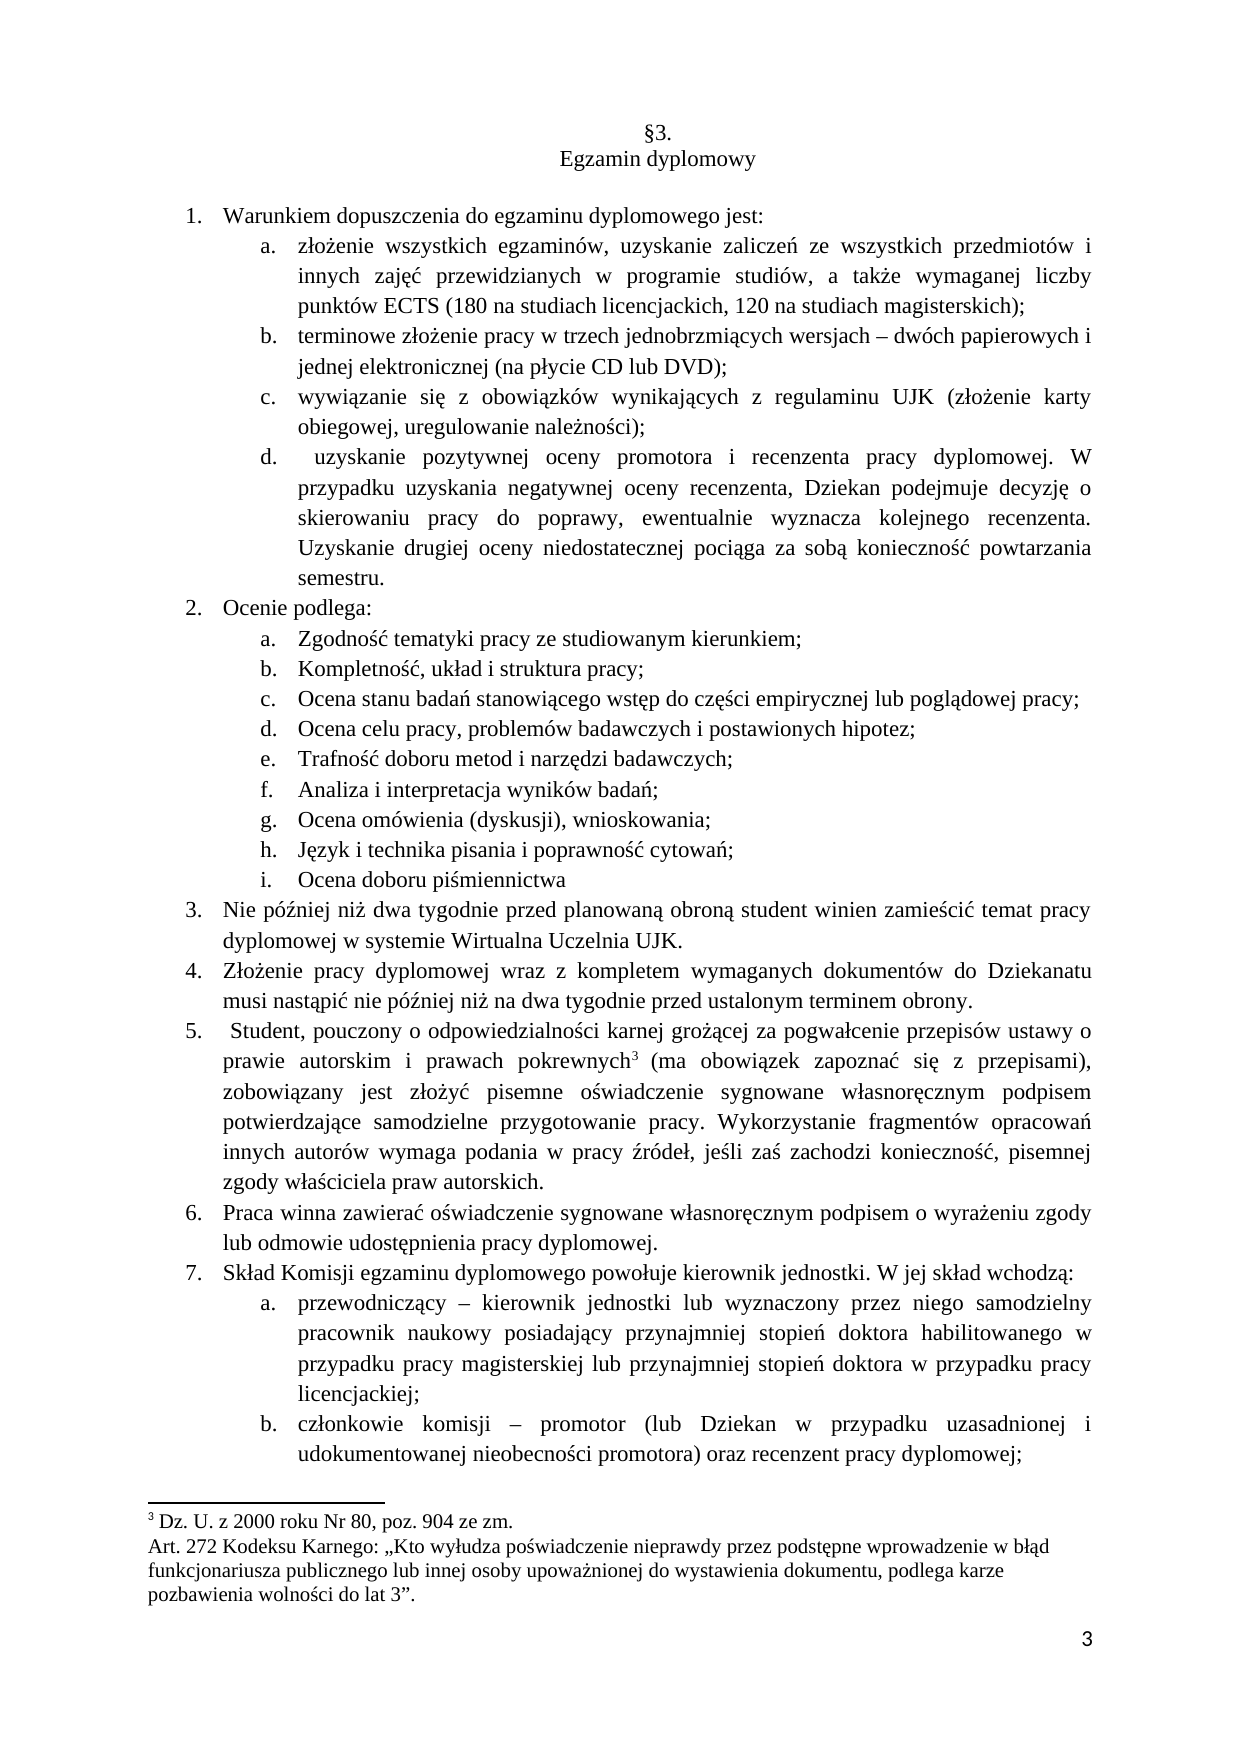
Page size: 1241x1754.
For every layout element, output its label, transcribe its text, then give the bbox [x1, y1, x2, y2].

list terminowe złożenie pracy w trzech jednobrzmiących wersjach – dwóch papierowych i jednej elektronicznej (na płycie CD lub DVD); [260, 323, 1093, 379]
list uzyskanie pozytywnej oceny promotora i recenzenta pracy dyplomowej. W przypadku uzyskania negatywnej oceny recenzenta, Dziekan podejmuje decyzję o skierowaniu pracy do poprawy, ewentualnie wyznacza kolejnego recenzenta. Uzyskanie drugiej oceny niedostatecznej pociąga za sobą konieczność powtarzania semestru. [260, 443, 1093, 591]
list Ocenie podlega: [185, 594, 1093, 621]
list Skład Komisji egzaminu dyplomowego powołuje kierownik jednostki. W jej skład wchodzą: [185, 1259, 1093, 1285]
list Ocena celu pracy, problemów badawczych i postawionych hipotez; [260, 715, 1093, 742]
list Złożenie pracy dyplomowej wraz z kompletem wymaganych dokumentów do Dziekanatu musi nastąpić nie później niż na dwa tygodnie przed ustalonym terminem obrony. [185, 957, 1093, 1013]
list Warunkiem dopuszczenia do egzaminu dyplomowego jest: [185, 202, 1093, 228]
list przewodniczący – kierownik jednostki lub wyznaczony przez niego samodzielny pracownik naukowy posiadający przynajmniej stopień doktora habilitowanego w przypadku pracy magisterskiej lub przynajmniej stopień doktora w przypadku pracy licencjackiej; [260, 1289, 1093, 1406]
list Zgodność tematyki pracy ze studiowanym kierunkiem; [260, 625, 1093, 651]
list członkowie komisji – promotor (lub Dziekan w przypadku uzasadnionej i udokumentowanej nieobecności promotora) oraz recenzent pracy dyplomowej; [260, 1410, 1093, 1467]
list Język i technika pisania i poprawność cytowań; [260, 836, 1093, 862]
list Analiza i interpretacja wyników badań; [260, 776, 1093, 802]
list Nie później niż dwa tygodnie przed planowaną obroną student winien zamieścić temat pracy dyplomowej w systemie Wirtualna Uczelnia UJK. [185, 897, 1093, 953]
list Ocena doboru piśmiennictwa [260, 866, 1093, 893]
list Student, pouczony o odpowiedzialności karnej grożącej za pogwałcenie przepisów ustawy o prawie autorskim i prawach pokrewnych (ma obowiązek zapoznać się z przepisami), zobowiązany jest złożyć pisemne oświadczenie sygnowane własnoręcznym podpisem potwierdzające samodzielne przygotowanie pracy. Wykorzystanie fragmentów opracowań innych autorów wymaga podania w pracy źródeł, jeśli zaś zachodzi konieczność, pisemnej zgody właściciela praw autorskich. [185, 1017, 1093, 1195]
list Trafność doboru metod i narzędzi badawczych; [260, 746, 1093, 772]
list wywiązanie się z obowiązków wynikających z regulaminu UJK (złożenie karty obiegowej, uregulowanie należności); [260, 383, 1093, 439]
list §3. Egzamin dyplomowy [223, 119, 1093, 172]
list Ocena omówienia (dyskusji), wnioskowania; [260, 806, 1093, 832]
list Ocena stanu badań stanowiącego wstęp do części empirycznej lub poglądowej pracy; [260, 685, 1093, 711]
list złożenie wszystkich egzaminów, uzyskanie zaliczeń ze wszystkich przedmiotów i innych zajęć przewidzianych w programie studiów, a także wymaganej liczby punktów ECTS (180 na studiach licencjackich, 120 na studiach magisterskich); [260, 232, 1093, 319]
list Kompletność, układ i struktura pracy; [260, 655, 1093, 681]
list Praca winna zawierać oświadczenie sygnowane własnoręcznym podpisem o wyrażeniu zgody lub odmowie udostępnienia pracy dyplomowej. [185, 1199, 1093, 1255]
